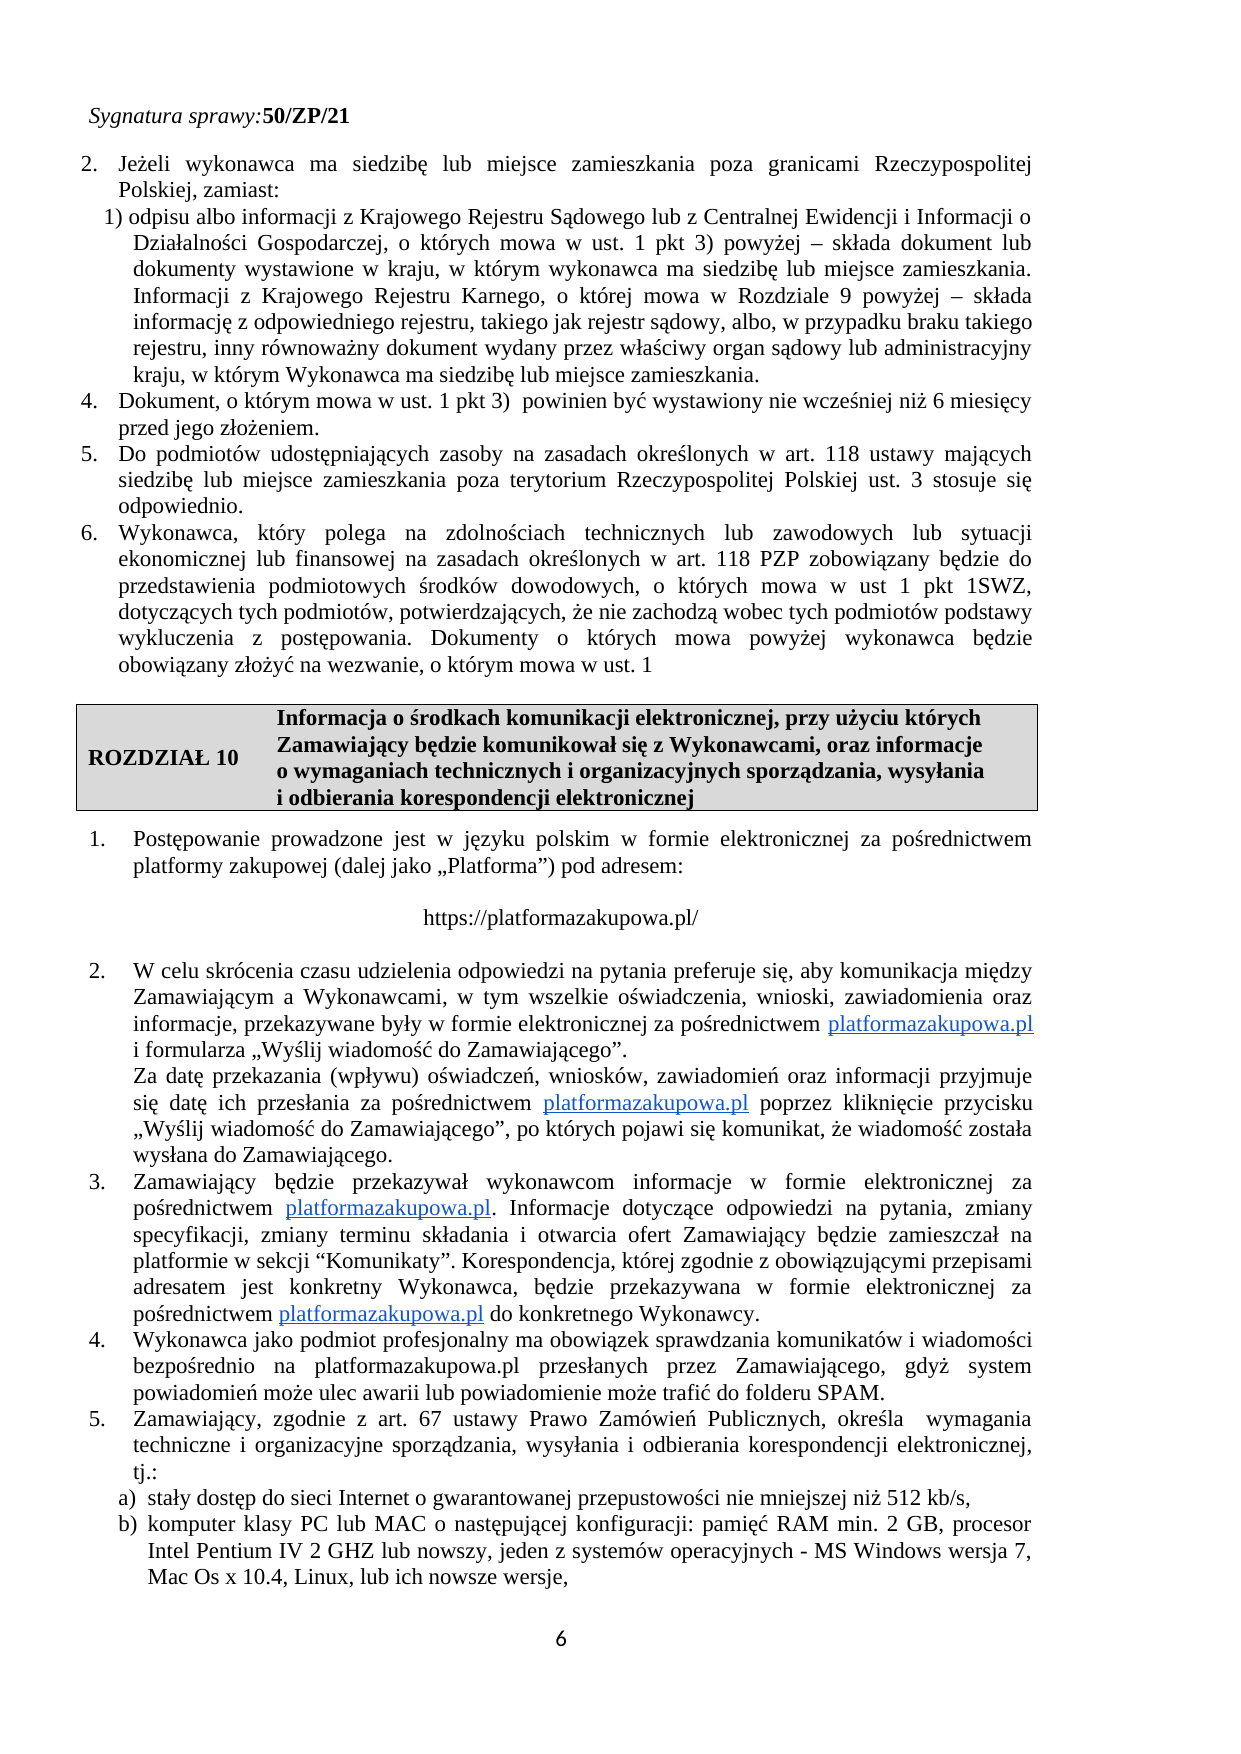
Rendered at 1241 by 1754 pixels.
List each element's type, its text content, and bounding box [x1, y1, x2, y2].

text Za datę przekazania (wpływu) oświadczeń, wniosków, zawiadomień oraz informacji przyjmuje się datę ich przesłania za pośrednictwem platformazakupowa.pl poprzez kliknięcie przycisku „Wyślij wiadomość do Zamawiającego”, po których pojawi się komunikat, że wiadomość została wysłana do Zamawiającego. [133, 1062, 1033, 1168]
text https://platformazakupowa.pl/ [88, 904, 1033, 931]
list stały dostęp do sieci Internet o gwarantowanej przepustowości nie mniejszej niż 512 kb/s, [118, 1484, 1033, 1511]
table_header ROZDZIAŁ 10 [77, 705, 265, 810]
list Jeżeli wykonawca ma siedzibę lub miejsce zamieszkania poza granicami Rzeczypospolitej Polskiej, zamiast: [81, 150, 1033, 203]
list Wykonawca, który polega na zdolnościach technicznych lub zawodowych lub sytuacji ekonomicznej lub finansowej na zasadach określonych w art. 118 PZP zobowiązany będzie do przedstawienia podmiotowych środków dowodowych, o których mowa w ust 1 pkt 1SWZ, dotyczących tych podmiotów, potwierdzających, że nie zachodzą wobec tych podmiotów podstawy wykluczenia z postępowania. Dokumenty o których mowa powyżej wykonawca będzie obowiązany złożyć na wezwanie, o którym mowa w ust. 1 [81, 519, 1033, 677]
list Dokument, o którym mowa w ust. 1 pkt 3) powinien być wystawiony nie wcześniej niż 6 miesięcy przed jego złożeniem. [81, 387, 1033, 440]
table_header Informacja o środkach komunikacji elektronicznej, przy użyciu których Zamawiający będzie komunikował się z Wykonawcami, oraz informacje o wymaganiach technicznych i organizacyjnych sporządzania, wysyłania i odbierania korespondencji elektronicznej [265, 705, 1037, 810]
list Zamawiający, zgodnie z art. 67 ustawy Prawo Zamówień Publicznych, określa wymagania techniczne i organizacyjne sporządzania, wysyłania i odbierania korespondencji elektronicznej, tj.: [88, 1405, 1033, 1484]
list Zamawiający będzie przekazywał wykonawcom informacje w formie elektronicznej za pośrednictwem platformazakupowa.pl. Informacje dotyczące odpowiedzi na pytania, zmiany specyfikacji, zmiany terminu składania i otwarcia ofert Zamawiający będzie zamieszczał na platformie w sekcji “Komunikaty”. Korespondencja, której zgodnie z obowiązującymi przepisami adresatem jest konkretny Wykonawca, będzie przekazywana w formie elektronicznej za pośrednictwem platformazakupowa.pl do konkretnego Wykonawcy. [88, 1168, 1033, 1326]
list Postępowanie prowadzone jest w języku polskim w formie elektronicznej za pośrednictwem platformy zakupowej (dalej jako „Platforma”) pod adresem: [88, 825, 1033, 878]
list W celu skrócenia czasu udzielenia odpowiedzi na pytania preferuje się, aby komunikacja między Zamawiającym a Wykonawcami, w tym wszelkie oświadczenia, wnioski, zawiadomienia oraz informacje, przekazywane były w formie elektronicznej za pośrednictwem platformazakupowa.pl i formularza „Wyślij wiadomość do Zamawiającego”. [88, 957, 1033, 1062]
text 1) odpisu albo informacji z Krajowego Rejestru Sądowego lub z Centralnej Ewidencji i Informacji o Działalności Gospodarczej, o których mowa w ust. 1 pkt 3) powyżej – składa dokument lub dokumenty wystawione w kraju, w którym wykonawca ma siedzibę lub miejsce zamieszkania. Informacji z Krajowego Rejestru Karnego, o której mowa w Rozdziale 9 powyżej – składa informację z odpowiedniego rejestru, takiego jak rejestr sądowy, albo, w przypadku braku takiego rejestru, inny równoważny dokument wydany przez właściwy organ sądowy lub administracyjny kraju, w którym Wykonawca ma siedzibę lub miejsce zamieszkania. [103, 203, 1033, 387]
list komputer klasy PC lub MAC o następującej konfiguracji: pamięć RAM min. 2 GB, procesor Intel Pentium IV 2 GHZ lub nowszy, jeden z systemów operacyjnych - MS Windows wersja 7, Mac Os x 10.4, Linux, lub ich nowsze wersje, [118, 1511, 1033, 1589]
list Do podmiotów udostępniających zasoby na zasadach określonych w art. 118 ustawy mających siedzibę lub miejsce zamieszkania poza terytorium Rzeczypospolitej Polskiej ust. 3 stosuje się odpowiednio. [81, 440, 1033, 519]
list Wykonawca jako podmiot profesjonalny ma obowiązek sprawdzania komunikatów i wiadomości bezpośrednio na platformazakupowa.pl przesłanych przez Zamawiającego, gdyż system powiadomień może ulec awarii lub powiadomienie może trafić do folderu SPAM. [88, 1326, 1033, 1405]
